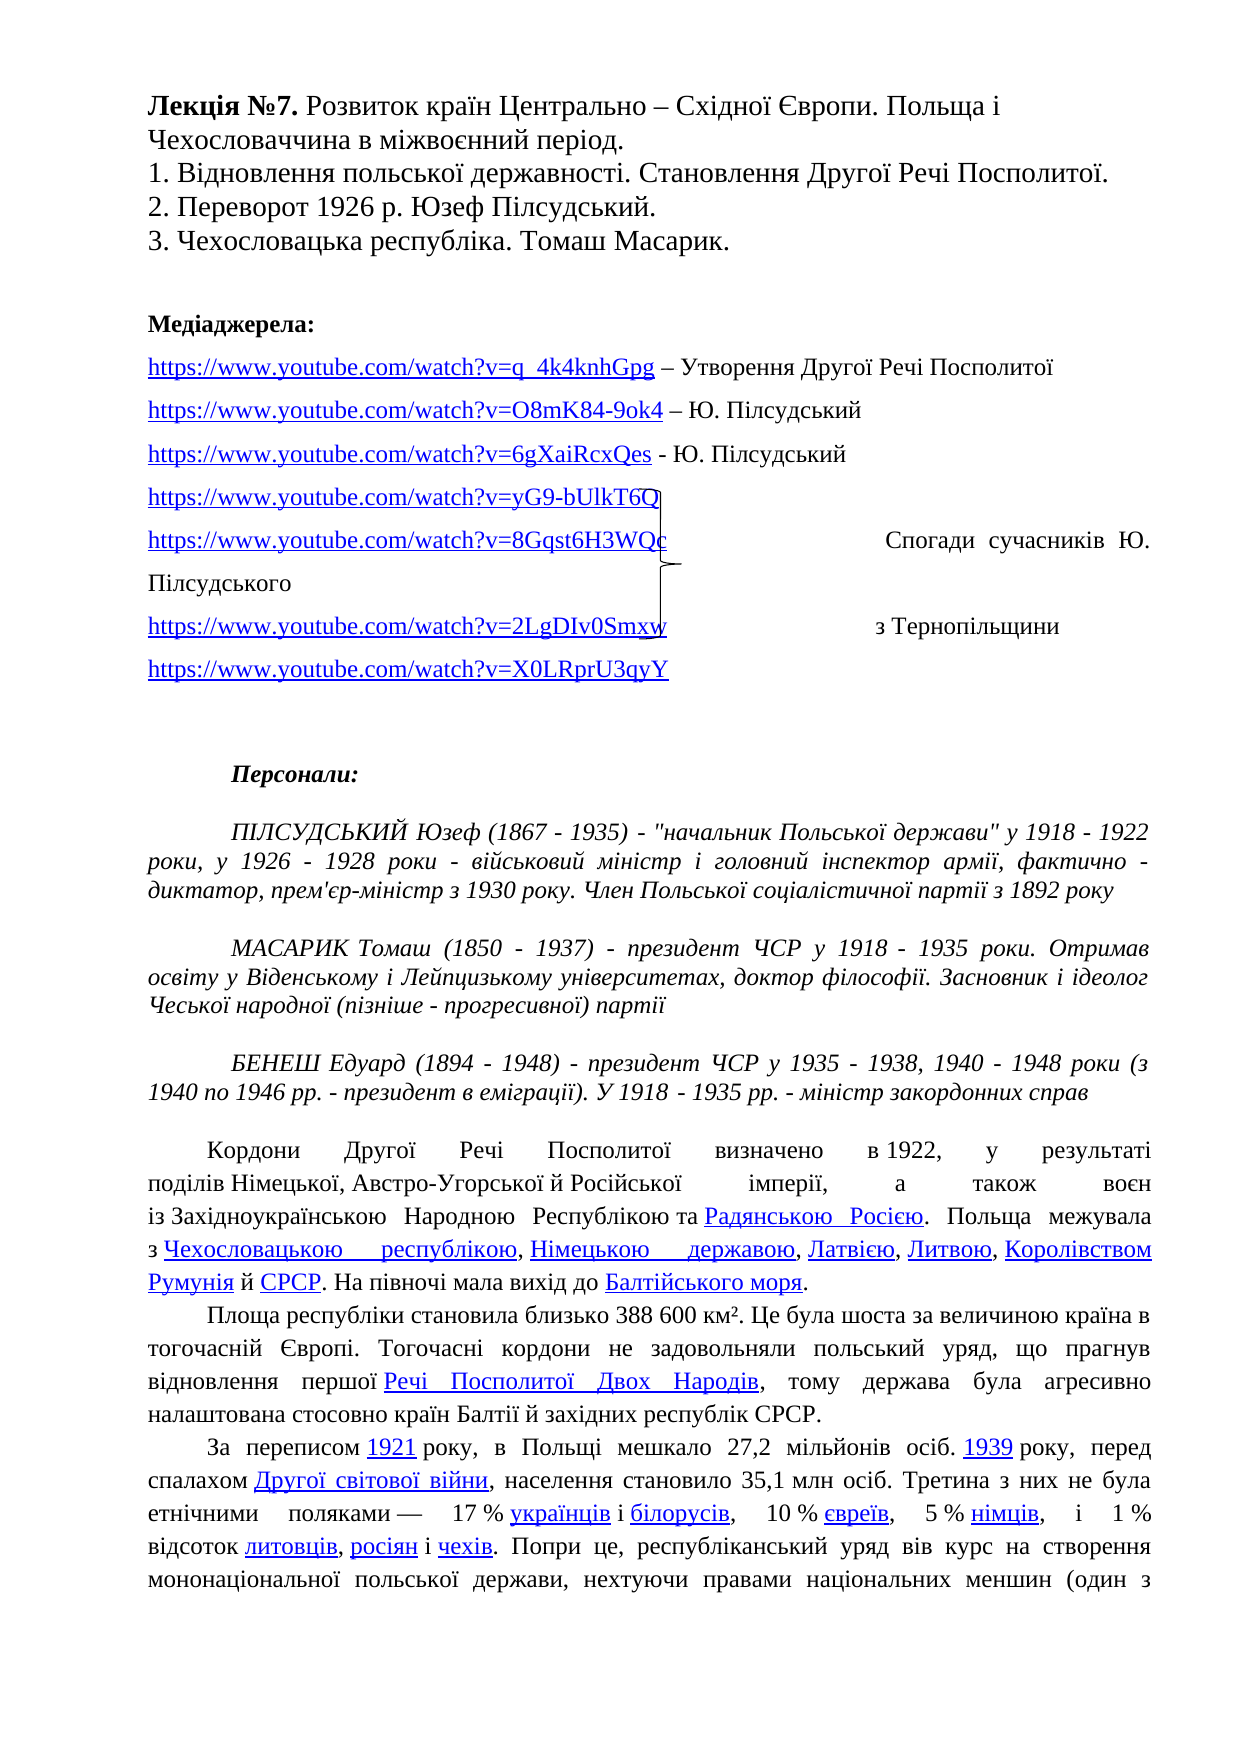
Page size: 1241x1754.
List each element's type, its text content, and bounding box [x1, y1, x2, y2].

text Площа республіки становила близько 388 600 км². Це була шоста за величиною країна в тогочасній Європі. Тогочасні кордони не задовольняли польський уряд, що прагнув відновлення першої Речі Посполитої Двох Народів, тому держава була агресивно налаштована стосовно країн Балтії й західних республік СРСР. [148, 1300, 1152, 1428]
text 2. Переворот 1926 р. Юзеф Пілсудський. [148, 189, 1152, 223]
text МАСАРИК Томаш (1850 - 1937) - президент ЧСР у 1918 - 1935 роки. Отримав освіту у Віденському і Лейпцизькому університетах, доктор філософії. Засновник і ідеолог Чеської народної (пізніше - прогресивної) партії [148, 933, 1152, 1019]
text https://www.youtube.com/watch?v=6gXaiRcxQes - Ю. Пілсудський [148, 439, 1152, 467]
text Медіаджерела: [148, 309, 1152, 338]
text 1. Відновлення польської державності. Становлення Другої Речі Посполитої. [148, 156, 1152, 189]
text https://www.youtube.com/watch?v=8Gqst6H3WQc Спогади сучасників Ю. Пілсудського [148, 525, 659, 550]
text https://www.youtube.com/watch?v=8Gqst6H3WQc Спогади сучасників Ю. Пілсудського [661, 525, 1152, 597]
text https://www.youtube.com/watch?v=2LgDIv0Smxw з Тернопільщини [148, 611, 659, 636]
text https://www.youtube.com/watch?v=8Gqst6H3WQc Спогади сучасників Ю. Пілсудського [148, 551, 664, 597]
text https://www.youtube.com/watch?v=q_4k4knhGpg – Утворення Другої Речі Посполитої [148, 352, 1152, 381]
text Персонали: [148, 759, 1152, 788]
text 3. Чехословацька республіка. Томаш Масарик. [148, 223, 1152, 256]
text https://www.youtube.com/watch?v=O8mK84-9ok4 – Ю. Пілсудський [148, 396, 1152, 424]
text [148, 1432, 1152, 1593]
text ПІЛСУДСЬКИЙ Юзеф (1867 - 1935) - "начальник Польської держави" у 1918 - 1922 роки, у 1926 - 1928 роки - військовий міністр і головний інспектор армії, фактично - диктатор, прем'єр-міністр з 1930 року. Член Польської соціалістичної партії з 1892 року [148, 817, 1152, 904]
text https://www.youtube.com/watch?v=2LgDIv0Smxw з Тернопільщини [651, 611, 1152, 640]
text https://www.youtube.com/watch?v=X0LRprU3qyY [148, 654, 1152, 683]
text Лекція №7. Розвиток країн Центрально – Східної Європи. Польща і Чехословаччина в міжвоєнний період. [148, 88, 1152, 156]
text Кордони Другої Речі Посполитої визначено в 1922, у результаті поділів Німецької, Австро-Угорської й Російської імперії, а також воєн із Західноукраїнською Народною Республікою та Радянською Росією. Польща межувала з Чехословацькою республікою, Німецькою державою, Латвією, Литвою, Королівством Румунія й СРСР. На півночі мала вихід до Балтійського моря. [148, 1135, 1152, 1296]
text БЕНЕШ Едуард (1894 - 1948) - президент ЧСР у 1935 - 1938, 1940 - 1948 роки (з 1940 по 1946 рр. - президент в еміграції). У 1918 - 1935 рр. - міністр закордонних справ [148, 1048, 1152, 1106]
text https://www.youtube.com/watch?v=yG9-bUlkT6Q [148, 482, 1152, 511]
